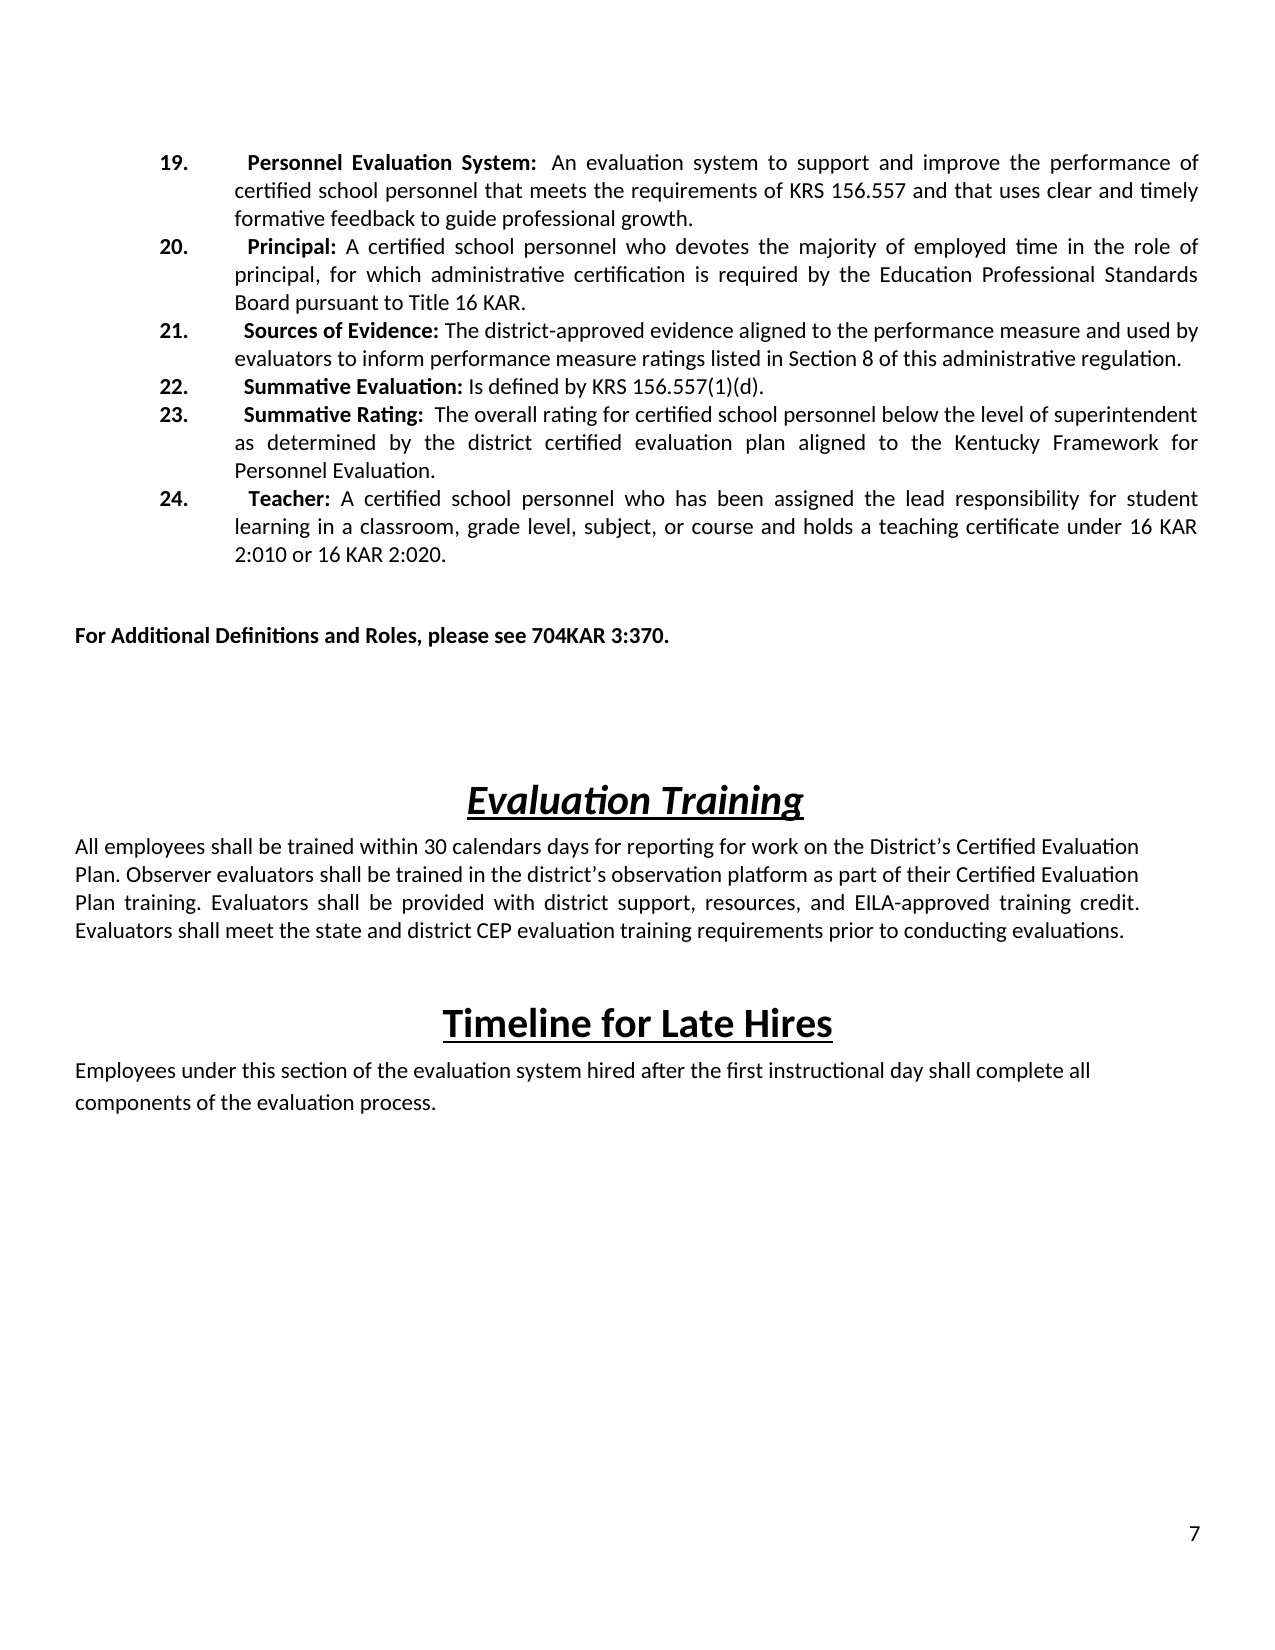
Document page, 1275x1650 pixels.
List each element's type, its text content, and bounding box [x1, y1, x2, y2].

text 23. Summative Rating: The overall rating for certified school personnel below the level of superintendent as determined by the district certified evaluation plan aligned to the Kentucky Framework for Personnel Evaluation. [159, 400, 1200, 484]
text 19. Personnel Evaluation System: An evaluation system to support and improve the performance of certified school personnel that meets the requirements of KRS 156.557 and that uses clear and timely formative feedback to guide professional growth. [159, 148, 1200, 232]
text Employees under this section of the evaluation system hired after the first instructional day shall complete all components of the evaluation process. [75, 1056, 1200, 1116]
text 21. Sources of Evidence: The district-approved evidence aligned to the performance measure and used by evaluators to inform performance measure ratings listed in Section 8 of this administrative regulation. [159, 316, 1200, 372]
text All employees shall be trained within 30 calendars days for reporting for work on the District’s Certified Evaluation Plan. Observer evaluators shall be trained in the district’s observation platform as part of their Certified Evaluation Plan training. Evaluators shall be provided with district support, resources, and EILA-approved training credit. Evaluators shall meet the state and district CEP evaluation training requirements prior to conducting evaluations. [75, 832, 1142, 944]
text Evaluation Training [75, 774, 1200, 824]
text For Additional Definitions and Roles, please see 704KAR 3:370. [75, 621, 1200, 649]
text 22. Summative Evaluation: Is defined by KRS 156.557(1)(d). [159, 372, 1200, 400]
text 24. Teacher: A certified school personnel who has been assigned the lead responsibility for student learning in a classroom, grade level, subject, or course and holds a teaching certificate under 16 KAR 2:010 or 16 KAR 2:020. [159, 484, 1200, 568]
text 20. Principal: A certified school personnel who devotes the majority of employed time in the role of principal, for which administrative certification is required by the Education Professional Standards Board pursuant to Title 16 KAR. [159, 232, 1200, 316]
text Timeline for Late Hires [75, 997, 1200, 1048]
